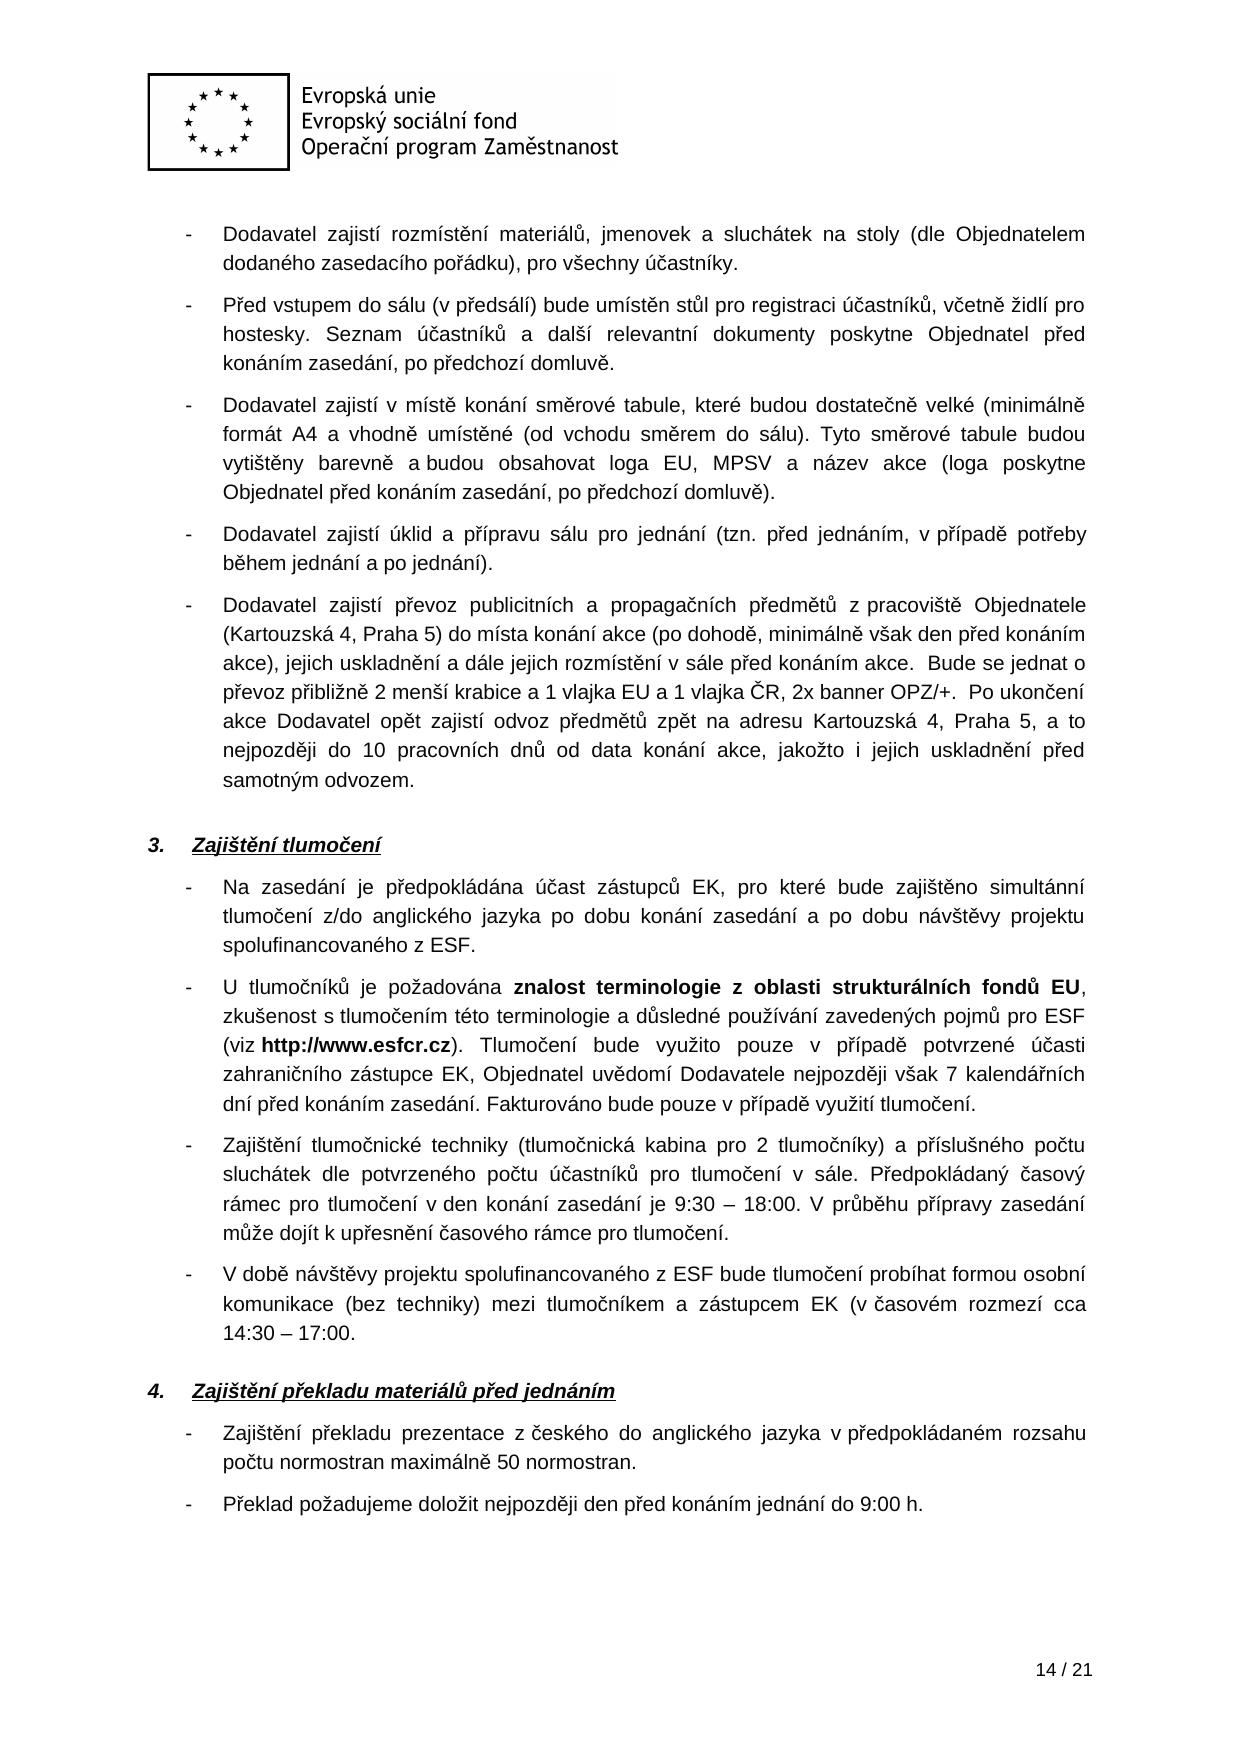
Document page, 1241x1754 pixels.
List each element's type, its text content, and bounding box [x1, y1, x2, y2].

list Překlad požadujeme doložit nejpozději den před konáním jednání do 9:00 h. [185, 1486, 1087, 1515]
list Dodavatel zajistí převoz publicitních a propagačních předmětů z pracoviště Objednatele (Kartouzská 4, Praha 5) do místa konání akce (po dohodě, minimálně však den před konáním akce), jejich uskladnění a dále jejich rozmístění v sále před konáním akce. Bude se jednat o převoz přibližně 2 menší krabice a 1 vlajka EU a 1 vlajka ČR, 2x banner OPZ/+. Po ukončení akce Dodavatel opět zajistí odvoz předmětů zpět na adresu Kartouzská 4, Praha 5, a to nejpozději do 10 pracovních dnů od data konání akce, jakožto i jejich uskladnění před samotným odvozem. [185, 587, 1087, 791]
list Zajištění tlumočení [148, 828, 1087, 857]
list Zajištění překladu materiálů před jednáním [148, 1374, 1087, 1403]
list Na zasedání je předpokládána účast zástupců EK, pro které bude zajištěno simultánní tlumočení z/do anglického jazyka po dobu konání zasedání a po dobu návštěvy projektu spolufinancovaného z ESF. [185, 869, 1087, 957]
list Dodavatel zajistí úklid a přípravu sálu pro jednání (tzn. před jednáním, v případě potřeby během jednání a po jednání). [185, 516, 1087, 575]
list V době návštěvy projektu spolufinancovaného z ESF bude tlumočení probíhat formou osobní komunikace (bez techniky) mezi tlumočníkem a zástupcem EK (v časovém rozmezí cca 14:30 – 17:00. [185, 1257, 1087, 1344]
list U tlumočníků je požadována znalost terminologie z oblasti strukturálních fondů EU, zkušenost s tlumočením této terminologie a důsledné používání zavedených pojmů pro ESF (viz http://www.esfcr.cz). Tlumočení bude využito pouze v případě potvrzené účasti zahraničního zástupce EK, Objednatel uvědomí Dodavatele nejpozději však 7 kalendářních dní před konáním zasedání. Fakturováno bude pouze v případě využití tlumočení. [185, 969, 1087, 1115]
picture [147, 73, 618, 171]
list Dodavatel zajistí rozmístění materiálů, jmenovek a sluchátek na stoly (dle Objednatelem dodaného zasedacího pořádku), pro všechny účastníky. [185, 216, 1087, 275]
list Zajištění tlumočnické techniky (tlumočnická kabina pro 2 tlumočníky) a příslušného počtu sluchátek dle potvrzeného počtu účastníků pro tlumočení v sále. Předpokládaný časový rámec pro tlumočení v den konání zasedání je 9:30 – 18:00. V průběhu přípravy zasedání může dojít k upřesnění časového rámce pro tlumočení. [185, 1128, 1087, 1244]
list Zajištění překladu prezentace z českého do anglického jazyka v předpokládaném rozsahu počtu normostran maximálně 50 normostran. [185, 1415, 1087, 1474]
list Dodavatel zajistí v místě konání směrové tabule, které budou dostatečně velké (minimálně formát A4 a vhodně umístěné (od vchodu směrem do sálu). Tyto směrové tabule budou vytištěny barevně a budou obsahovat loga EU, MPSV a název akce (loga poskytne Objednatel před konáním zasedání, po předchozí domluvě). [185, 387, 1087, 504]
list Před vstupem do sálu (v předsálí) bude umístěn stůl pro registraci účastníků, včetně židlí pro hostesky. Seznam účastníků a další relevantní dokumenty poskytne Objednatel před konáním zasedání, po předchozí domluvě. [185, 287, 1087, 375]
